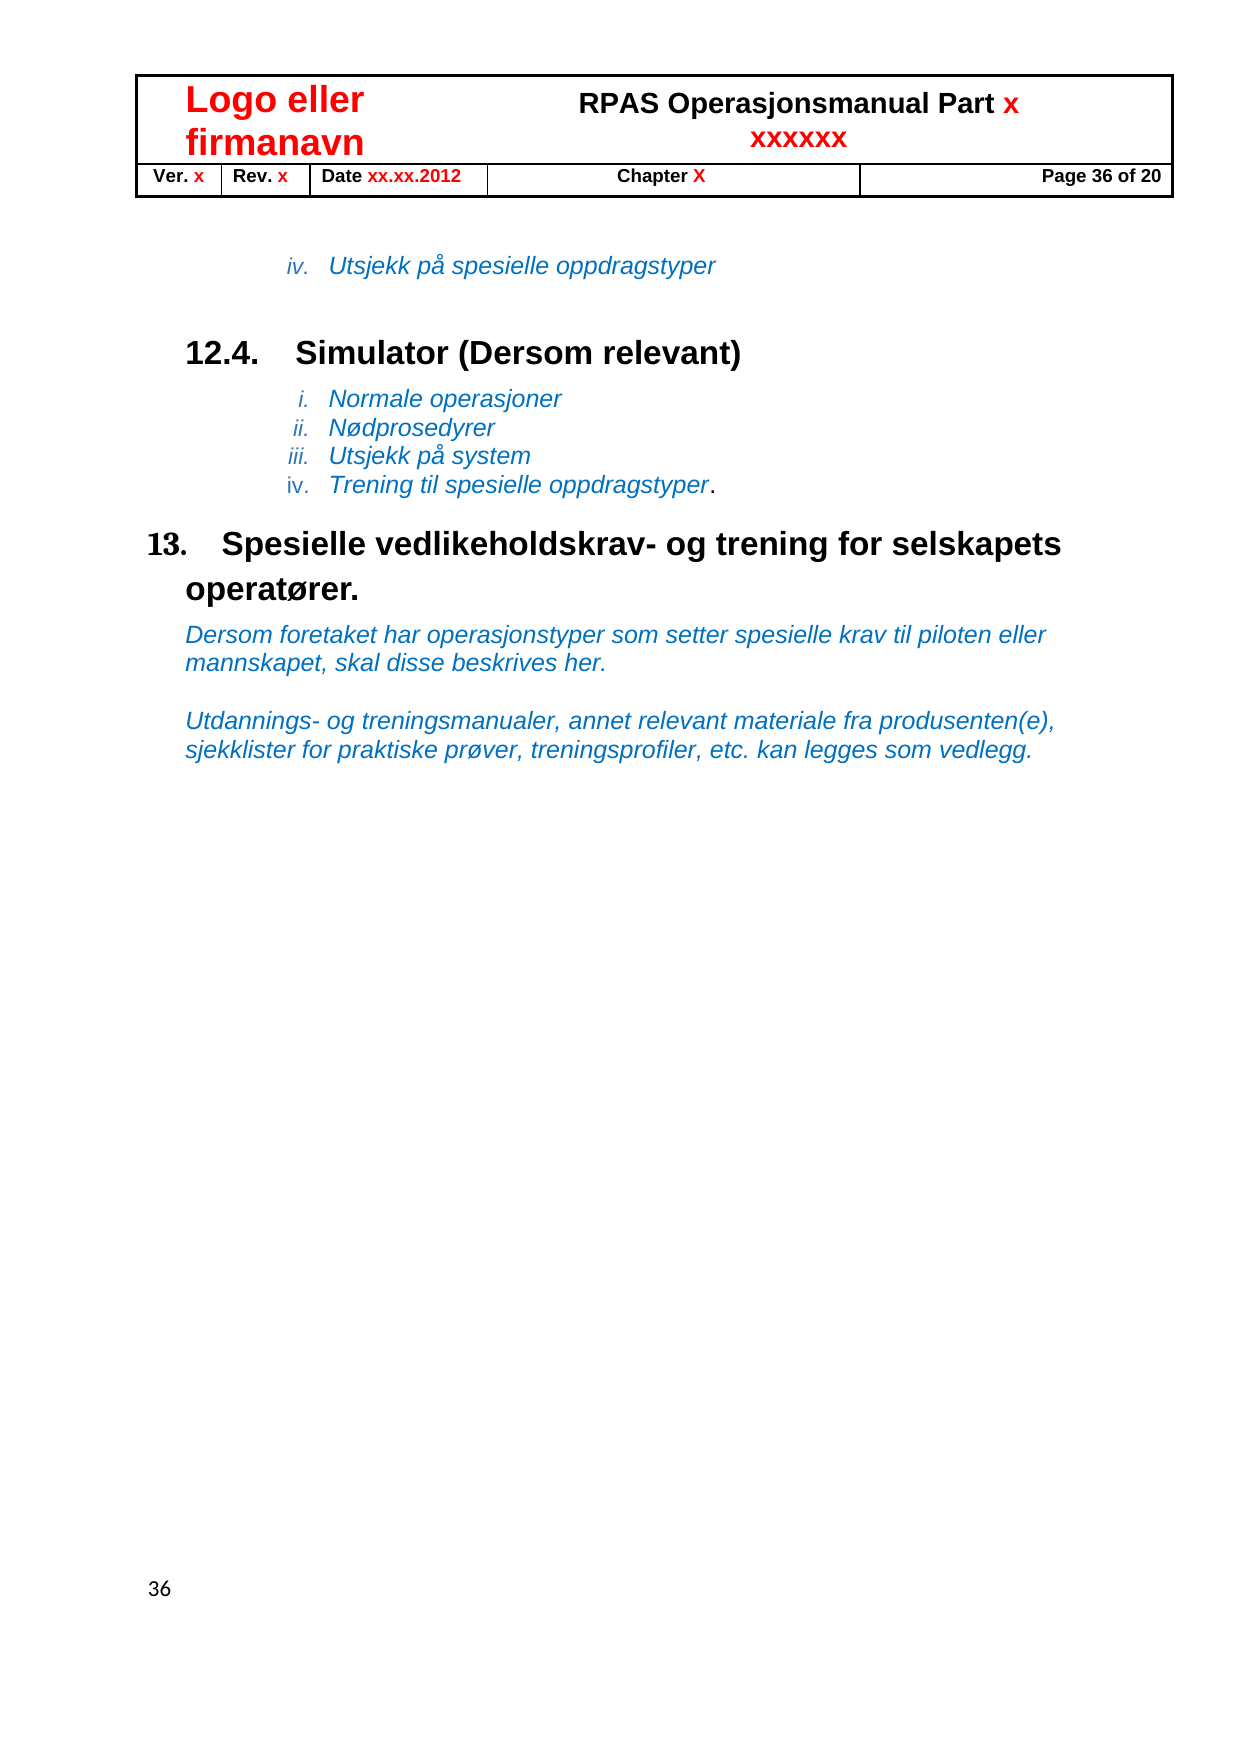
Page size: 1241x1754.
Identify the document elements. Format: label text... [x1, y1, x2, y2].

text Dersom foretaket har operasjonstyper som setter spesielle krav til piloten eller mannskapet, skal disse beskrives her. [185, 620, 1137, 677]
list Trening til spesielle oppdragstyper. [309, 470, 1137, 499]
subtitle Simulator (Dersom relevant) [185, 333, 1137, 372]
list Nødprosedyrer [309, 413, 1137, 441]
list Utsjekk på system [309, 441, 1137, 470]
list Utsjekk på spesielle oppdragstyper [309, 251, 1137, 280]
subtitle Spesielle vedlikeholdskrav- og trening for selskapets operatører. [148, 524, 1137, 608]
list Normale operasjoner [309, 384, 1137, 413]
text Utdannings- og treningsmanualer, annet relevant materiale fra produsenten(e), sjekklister for praktiske prøver, treningsprofiler, etc. kan legges som vedlegg. [185, 706, 1137, 820]
